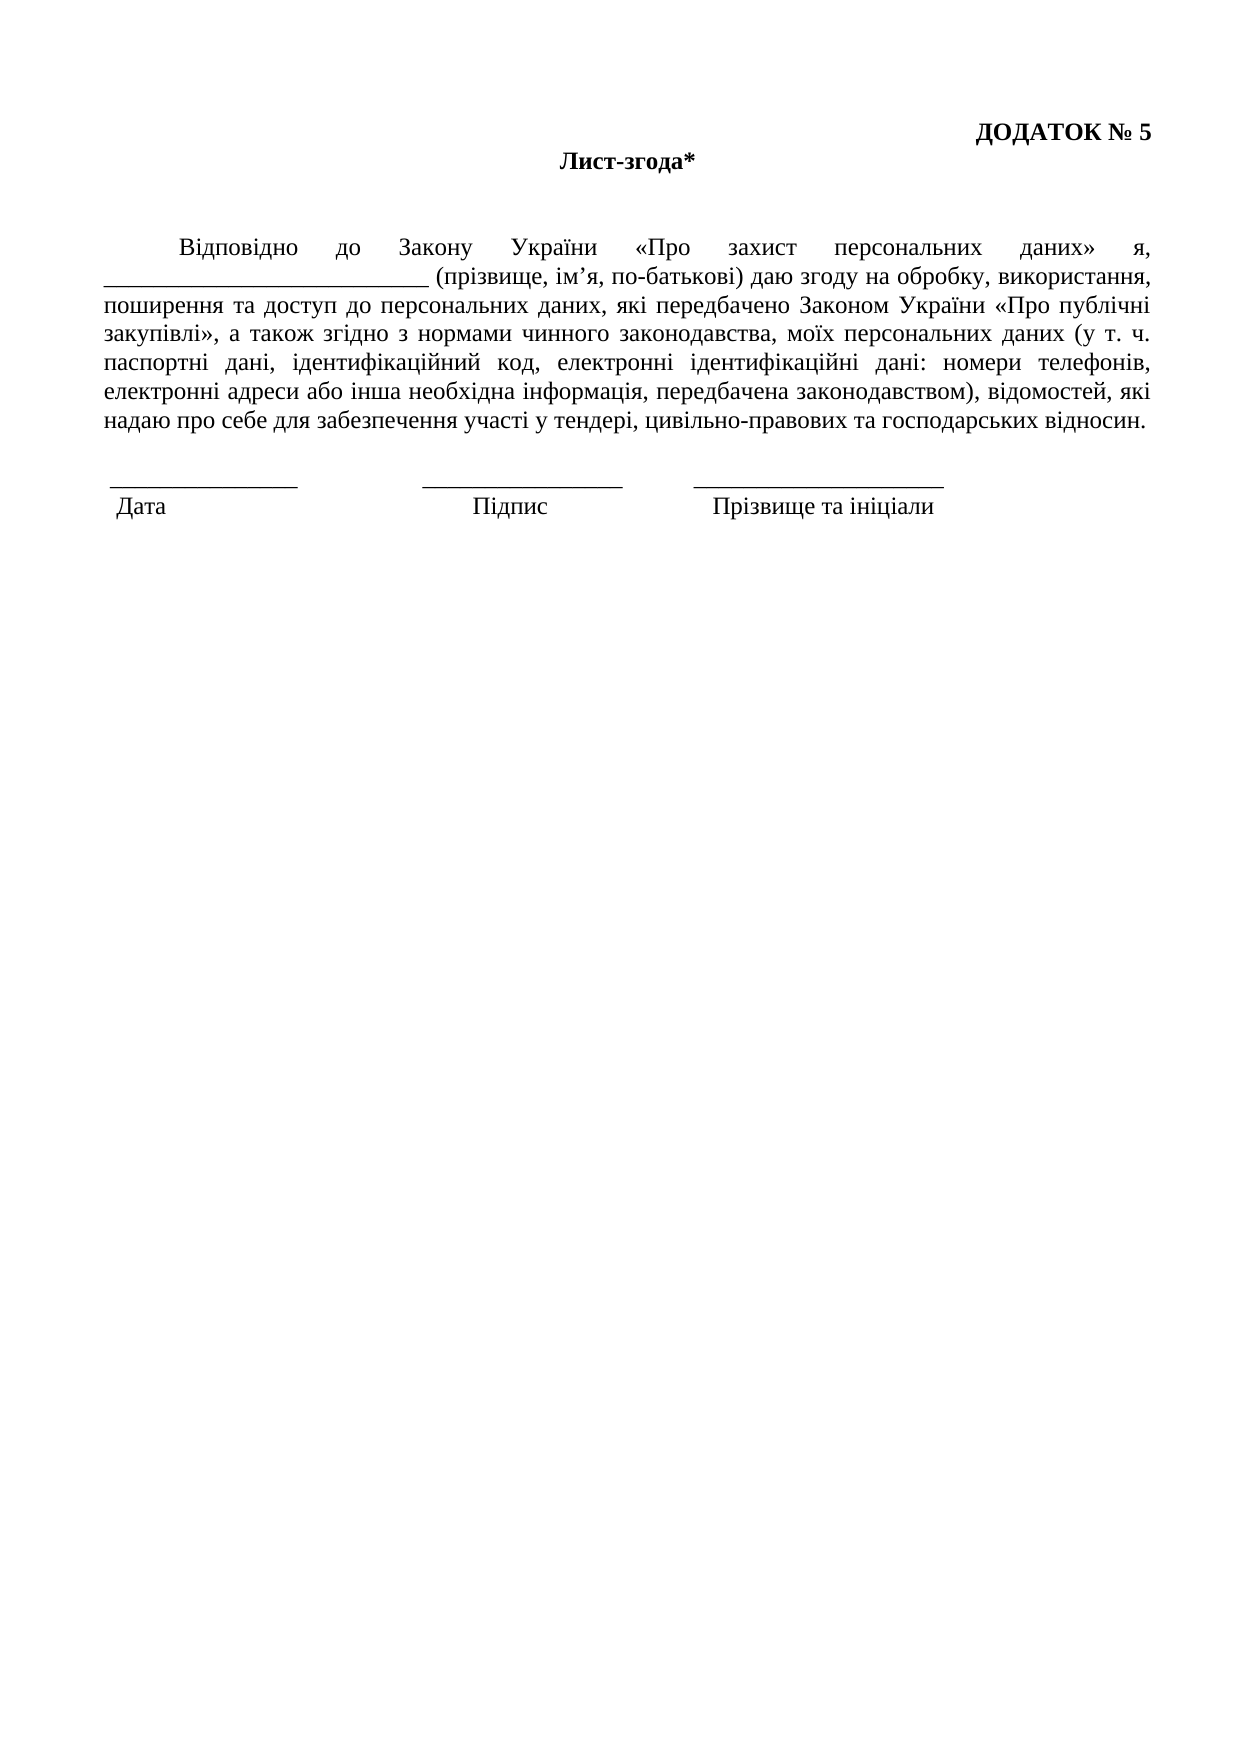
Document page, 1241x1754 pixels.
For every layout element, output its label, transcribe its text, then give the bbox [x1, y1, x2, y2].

text _______________ ________________ ____________________ [103, 462, 1152, 491]
text ДОДАТОК № 5 [103, 117, 1152, 146]
text Дата Підпис Прізвище та ініціали [103, 491, 1152, 520]
text Лист-згода* [103, 146, 1152, 175]
text Відповідно до Закону України «Про захист персональних даних» я, __________________________ (прізвище, ім’я, по-батькові) даю згоду на обробку, використання, поширення та доступ до персональних даних, які передбачено Законом України «Про публічні закупівлі», а також згідно з нормами чинного законодавства, моїх персональних даних (у т. ч. паспортні дані, ідентифікаційний код, електронні ідентифікаційні дані: номери телефонів, електронні адреси або інша необхідна інформація, передбачена законодавством), відомостей, які надаю про себе для забезпечення участі у тендері, цивільно-правових та господарських відносин. [103, 232, 1152, 433]
